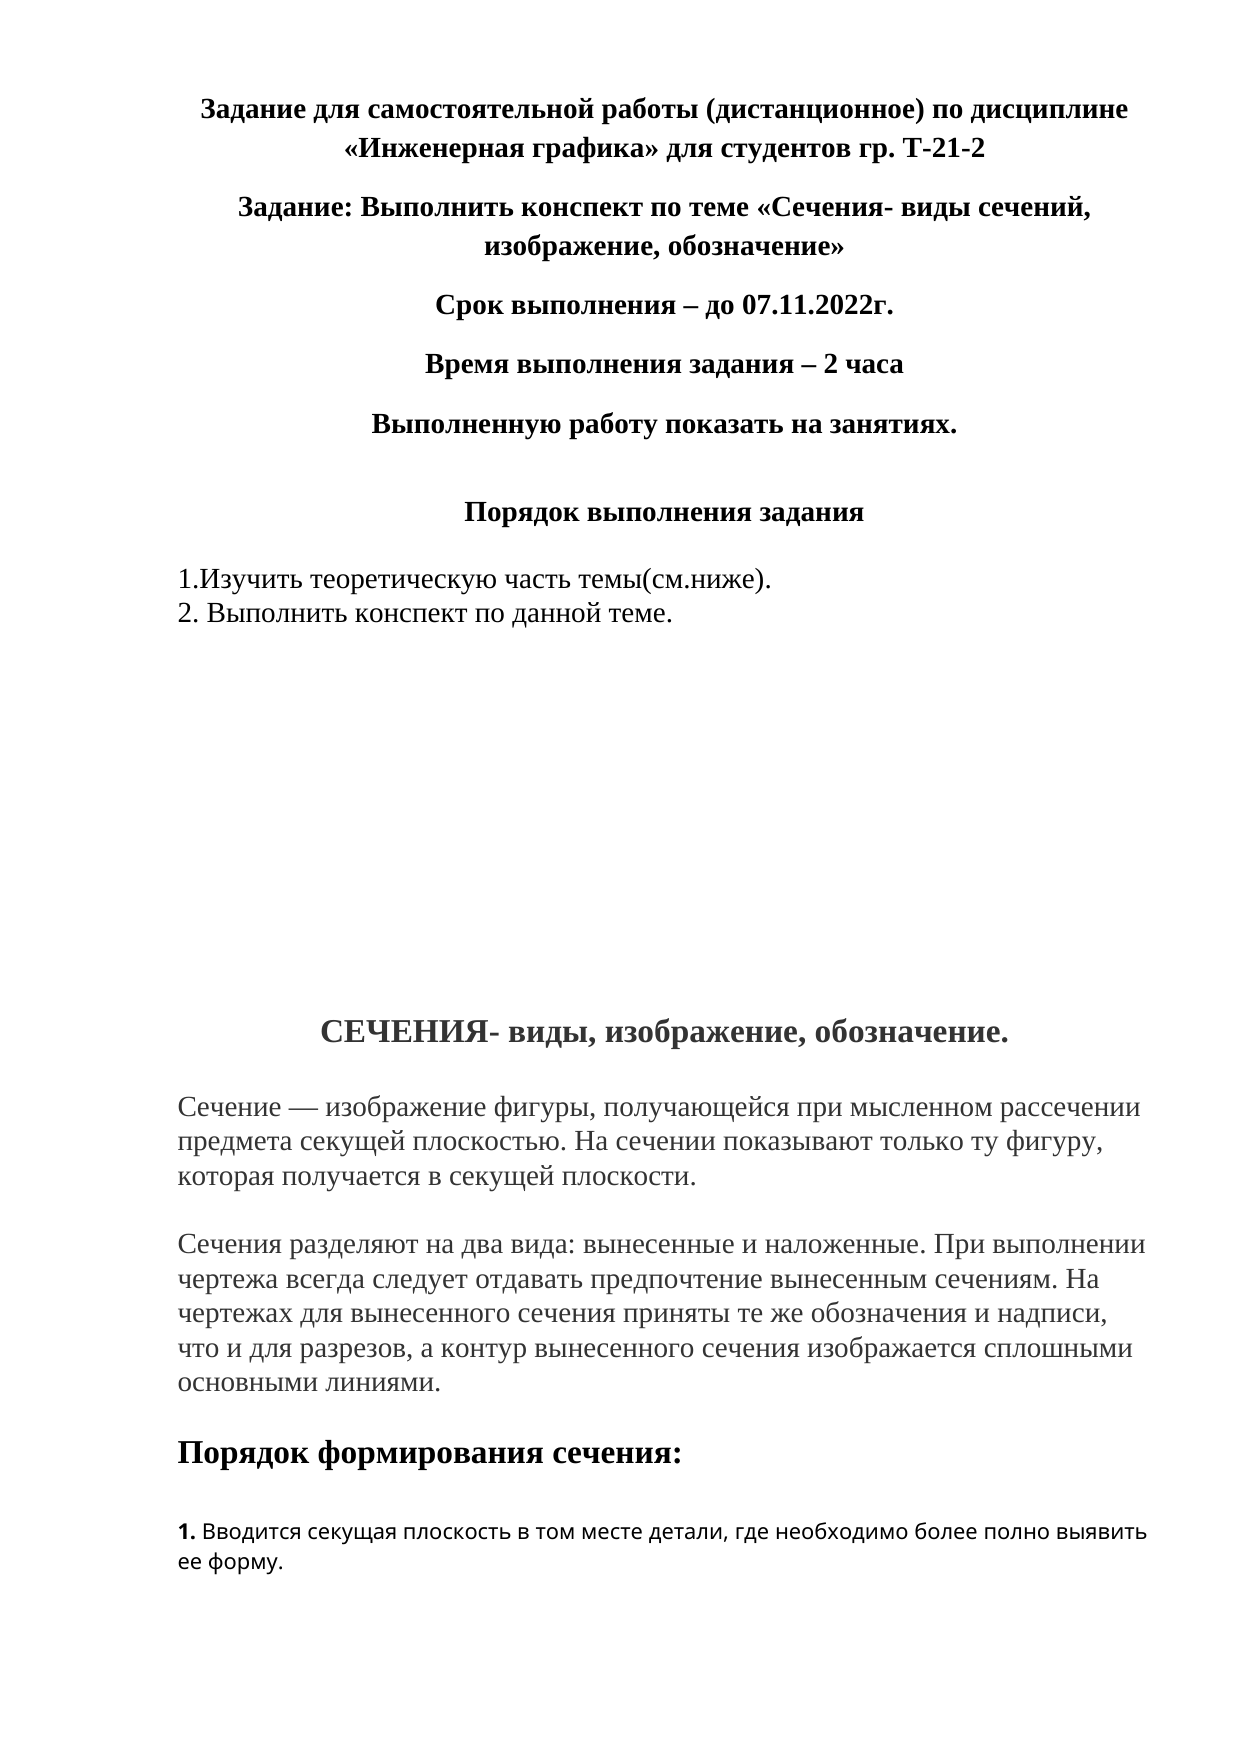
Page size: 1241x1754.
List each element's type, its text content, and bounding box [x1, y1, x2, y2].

text Сечение — изображение фигуры, получающейся при мысленном рассечении предмета секущей плоскостью. На сечении показывают только ту фигуру, которая получается в секущей плоскости. [177, 1088, 1152, 1191]
text Срок выполнения – до 07.11.2022г. [177, 287, 1152, 321]
text Выполненную работу показать на занятиях. [177, 406, 1152, 439]
text Задание: Выполнить конспект по теме «Сечения- виды сечений, изображение, обозначение» [177, 189, 1152, 261]
text 1. Вводится секущая плоскость в том месте детали, где необходимо более полно выявить ее форму. [177, 1486, 1152, 1575]
text Порядок выполнения задания [177, 494, 1152, 528]
text 2. Выполнить конспект по данной теме. [177, 595, 1152, 628]
text Время выполнения задания – 2 часа [177, 347, 1152, 380]
text Порядок формирования сечения: [177, 1432, 1152, 1470]
text Сечения разделяют на два вида: вынесенные и наложенные. При выполнении чертежа всегда следует отдавать предпочтение вынесенным сечениям. На чертежах для вынесенного сечения приняты те же обозначения и надписи, что и для разрезов, а контур вынесенного сечения изображается сплошными основными линиями. [177, 1226, 1152, 1398]
text 1.Изучить теоретическую часть темы(см.ниже). [177, 561, 1152, 595]
text СЕЧЕНИЯ- виды, изображение, обозначение. [177, 1012, 1152, 1050]
text Задание для самостоятельной работы (дистанционное) по дисциплине «Инженерная графика» для студентов гр. Т-21-2 [177, 91, 1152, 163]
